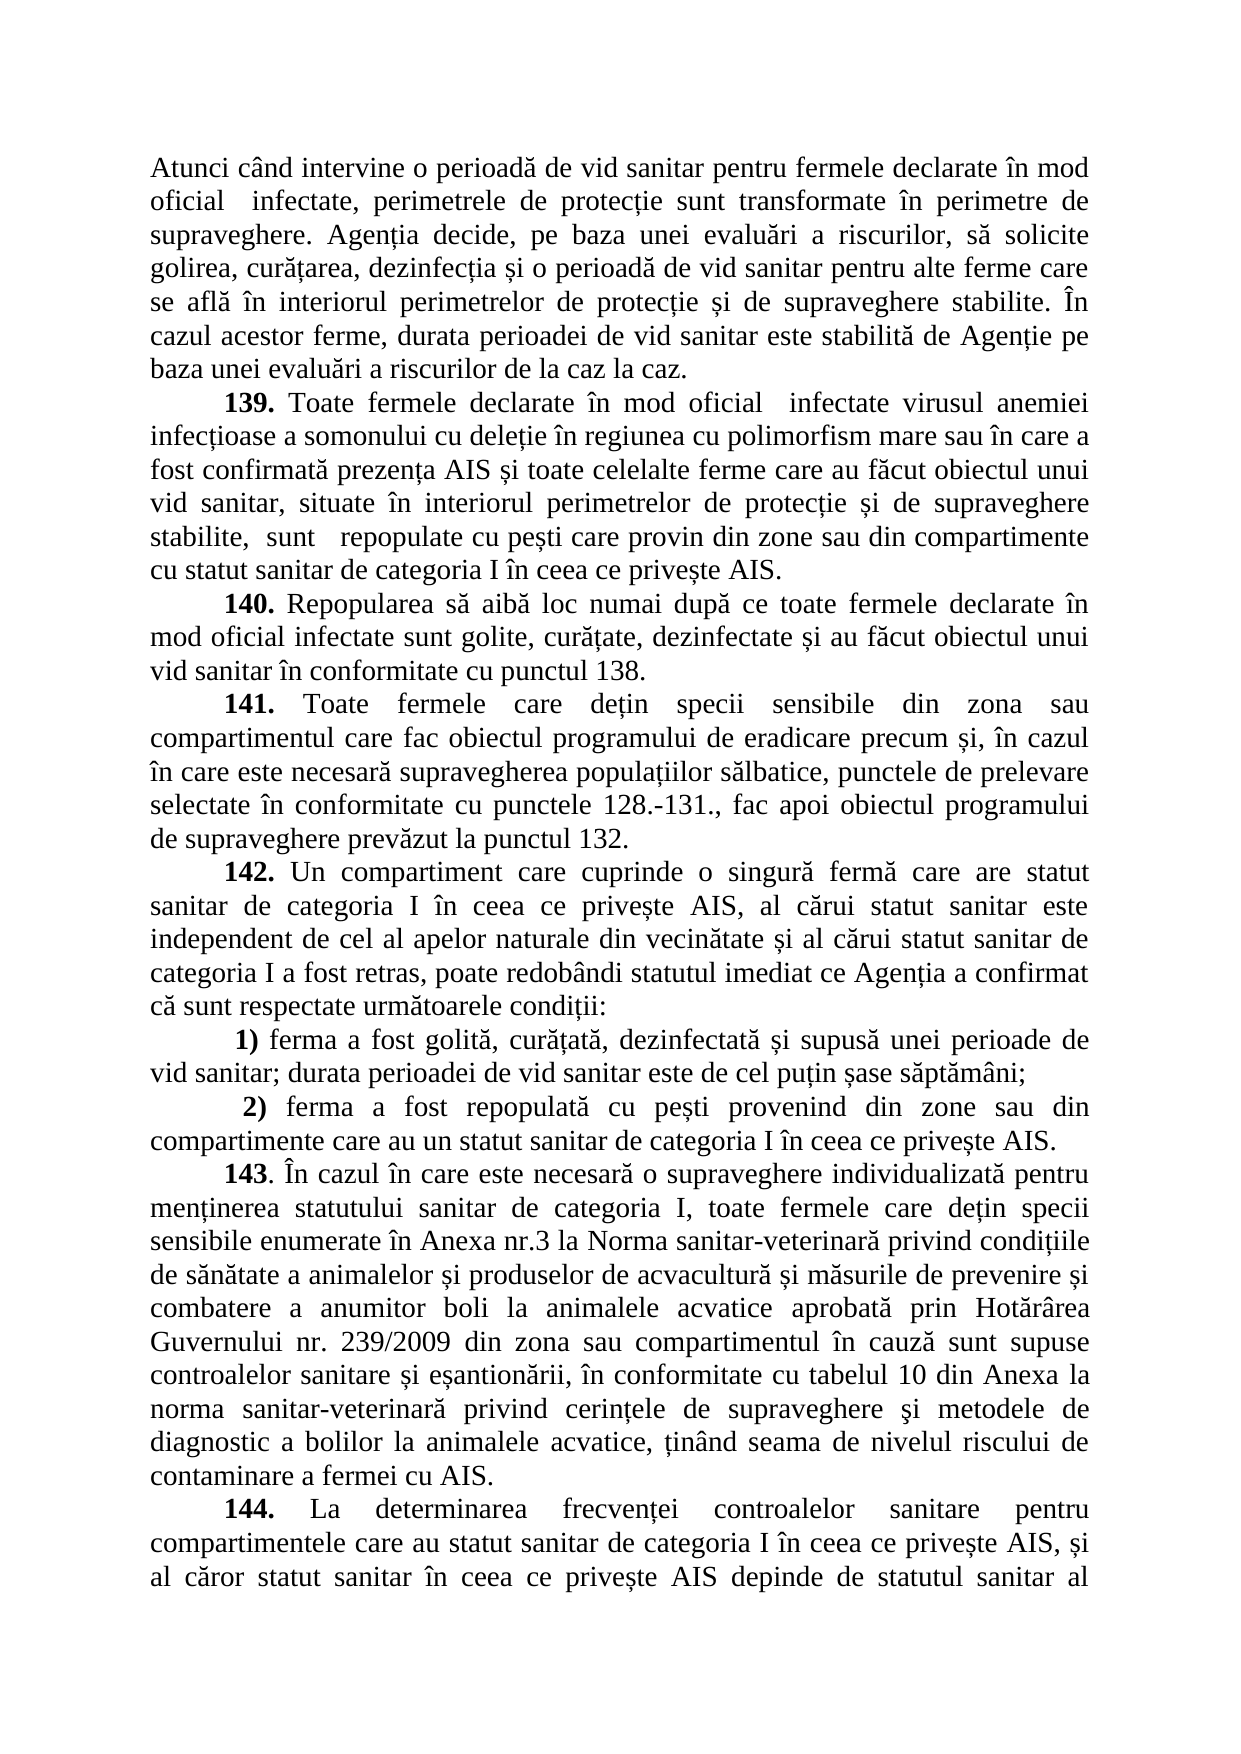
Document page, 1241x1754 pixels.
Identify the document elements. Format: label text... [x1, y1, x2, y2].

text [150, 150, 1090, 385]
text 139. Toate fermele declarate în mod oficial infectate virusul anemiei infecțioase a somonului cu deleție în regiunea cu polimorfism mare sau în care a fost confirmată prezența AIS și toate celelalte ferme care au făcut obiectul unui vid sanitar, situate în interiorul perimetrelor de protecție și de supraveghere stabilite, sunt repopulate cu pești care provin din zone sau din compartimente cu statut sanitar de categoria I în ceea ce privește AIS. [150, 385, 1090, 586]
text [150, 1492, 1090, 1592]
text 143. În cazul în care este necesară o supraveghere individualizată pentru menținerea statutului sanitar de categoria I, toate fermele care dețin specii sensibile enumerate în Anexa nr.3 la Norma sanitar-veterinară privind condițiile de sănătate a animalelor și produselor de acvacultură și măsurile de prevenire și combatere a anumitor boli la animalele acvatice aprobată prin Hotărârea Guvernului nr. 239/2009 din zona sau compartimentul în cauză sunt supuse controalelor sanitare și eșantionării, în conformitate cu tabelul 10 din Anexa la norma sanitar-veterinară privind cerințele de supraveghere şi metodele de diagnostic a bolilor la animalele acvatice, ținând seama de nivelul riscului de contaminare a fermei cu AIS. [150, 1156, 1090, 1492]
text 140. Repopularea să aibă loc numai după ce toate fermele declarate în mod oficial infectate sunt golite, curățate, dezinfectate și au făcut obiectul unui vid sanitar în conformitate cu punctul 138. [150, 586, 1090, 687]
text 2) ferma a fost repopulată cu pești provenind din zone sau din compartimente care au un statut sanitar de categoria I în ceea ce privește AIS. [150, 1089, 1090, 1156]
text 1) ferma a fost golită, curățată, dezinfectată și supusă unei perioade de vid sanitar; durata perioadei de vid sanitar este de cel puțin șase săptămâni; [150, 1022, 1090, 1089]
text 141. Toate fermele care dețin specii sensibile din zona sau compartimentul care fac obiectul programului de eradicare precum și, în cazul în care este necesară supravegherea populațiilor sălbatice, punctele de prelevare selectate în conformitate cu punctele 128.-131., fac apoi obiectul programului de supraveghere prevăzut la punctul 132. [150, 687, 1090, 854]
text 142. Un compartiment care cuprinde o singură fermă care are statut sanitar de categoria I în ceea ce privește AIS, al cărui statut sanitar este independent de cel al apelor naturale din vecinătate și al cărui statut sanitar de categoria I a fost retras, poate redobândi statutul imediat ce Agenția a confirmat că sunt respectate următoarele condiții: [150, 854, 1090, 1022]
